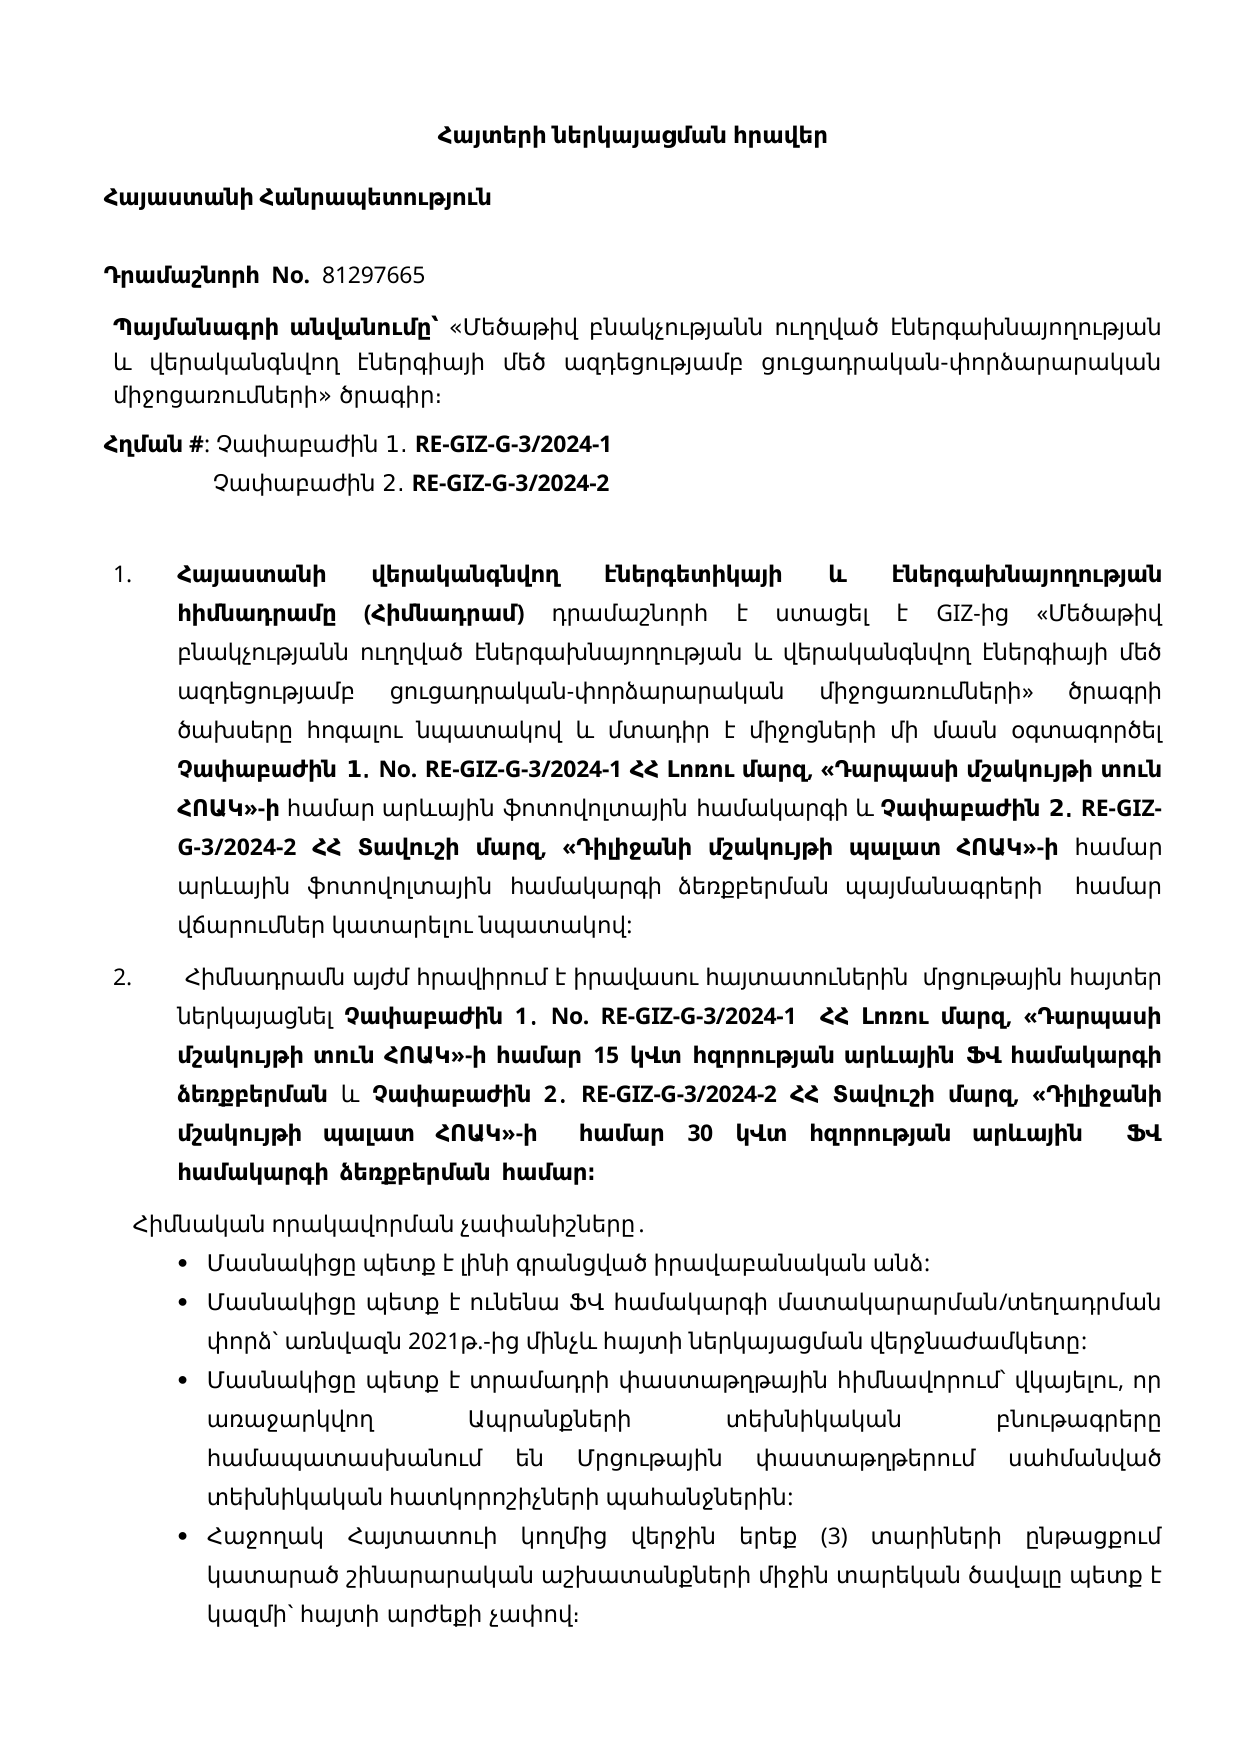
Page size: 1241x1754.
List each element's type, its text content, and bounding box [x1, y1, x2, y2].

text Դրամաշնորհ No. 81297665 [103, 259, 1162, 290]
list Մասնակիցը պետք է լինի գրանցված իրավաբանական անձ: [178, 1247, 1162, 1278]
text Պայմանագրի անվանումը՝ «Մեծաթիվ բնակչությանն ուղղված էներգախնայողության և վերականգնվող էներգիայի մեծ ազդեցությամբ ցուցադրական-փորձարարական միջոցառումների» ծրագիր։ [113, 311, 1162, 409]
text Հղման #: Չափաբաժին 1․ RE-GIZ-G-3/2024-1 [103, 428, 1162, 459]
list Մասնակիցը պետք է ունենա ՖՎ համակարգի մատակարարման/տեղադրման փորձ` առնվազն 2021թ.-ից մինչև հայտի ներկայացման վերջնաժամկետը: [178, 1286, 1162, 1356]
list Հայաստանի վերականգնվող էներգետիկայի և էներգախնայողության հիմնադրամը (Հիմնադրամ) դրամաշնորհ է ստացել է GIZ-ից «Մեծաթիվ բնակչությանն ուղղված էներգախնայողության և վերականգնվող էներգիայի մեծ ազդեցությամբ ցուցադրական-փորձարարական միջոցառումների» ծրագրի ծախսերը հոգալու նպատակով և մտադիր է միջոցների մի մասն օգտագործել Չափաբաժին 1․ No. RE-GIZ-G-3/2024-1 ՀՀ Լոռու մարզ, «Դարպասի մշակույթի տուն ՀՈԱԿ»-ի համար արևային ֆոտովոլտային համակարգի և Չափաբաժին 2․ RE-GIZ-G-3/2024-2 ՀՀ Տավուշի մարզ, «Դիլիջանի մշակույթի պալատ ՀՈԱԿ»-ի համար արևային ֆոտովոլտային համակարգի ձեռքբերման պայմանագրերի համար վճարումներ կատարելու նպատակով: [113, 557, 1162, 940]
list Մասնակիցը պետք է տրամադրի փաստաթղթային հիմնավորում՝ վկայելու, որ առաջարկվող Ապրանքների տեխնիկական բնութագրերը համապատասխանում են Մրցութային փաստաթղթերում սահմանված տեխնիկական հատկորոշիչների պահանջներին: [178, 1364, 1162, 1512]
text Հիմնական որակավորման չափանիշները․ [103, 1207, 1162, 1239]
subtitle Հայտերի ներկայացման հրավեր [103, 118, 1162, 150]
list Հիմնադրամն այժմ հրավիրում է իրավասու հայտատուներին մրցութային հայտեր ներկայացնել Չափաբաժին 1․ No. RE-GIZ-G-3/2024-1 ՀՀ Լոռու մարզ, «Դարպասի մշակույթի տուն ՀՈԱԿ»-ի համար 15 կՎտ հզորության արևային ՖՎ համակարգի ձեռքբերման և Չափաբաժին 2․ RE-GIZ-G-3/2024-2 ՀՀ Տավուշի մարզ, «Դիլիջանի մշակույթի պալատ ՀՈԱԿ»-ի համար 30 կՎտ հզորության արևային ՖՎ համակարգի ձեռքբերման համար։ [113, 961, 1162, 1187]
text Հայաստանի Հանրապետություն [103, 181, 1162, 212]
list Հաջողակ Հայտատուի կողմից վերջին երեք (3) տարիների ընթացքում կատարած շինարարական աշխատանքների միջին տարեկան ծավալը պետք է կազմի` հայտի արժեքի չափով։ [178, 1520, 1162, 1629]
text Չափաբաժին 2․ RE-GIZ-G-3/2024-2 [177, 467, 1162, 498]
